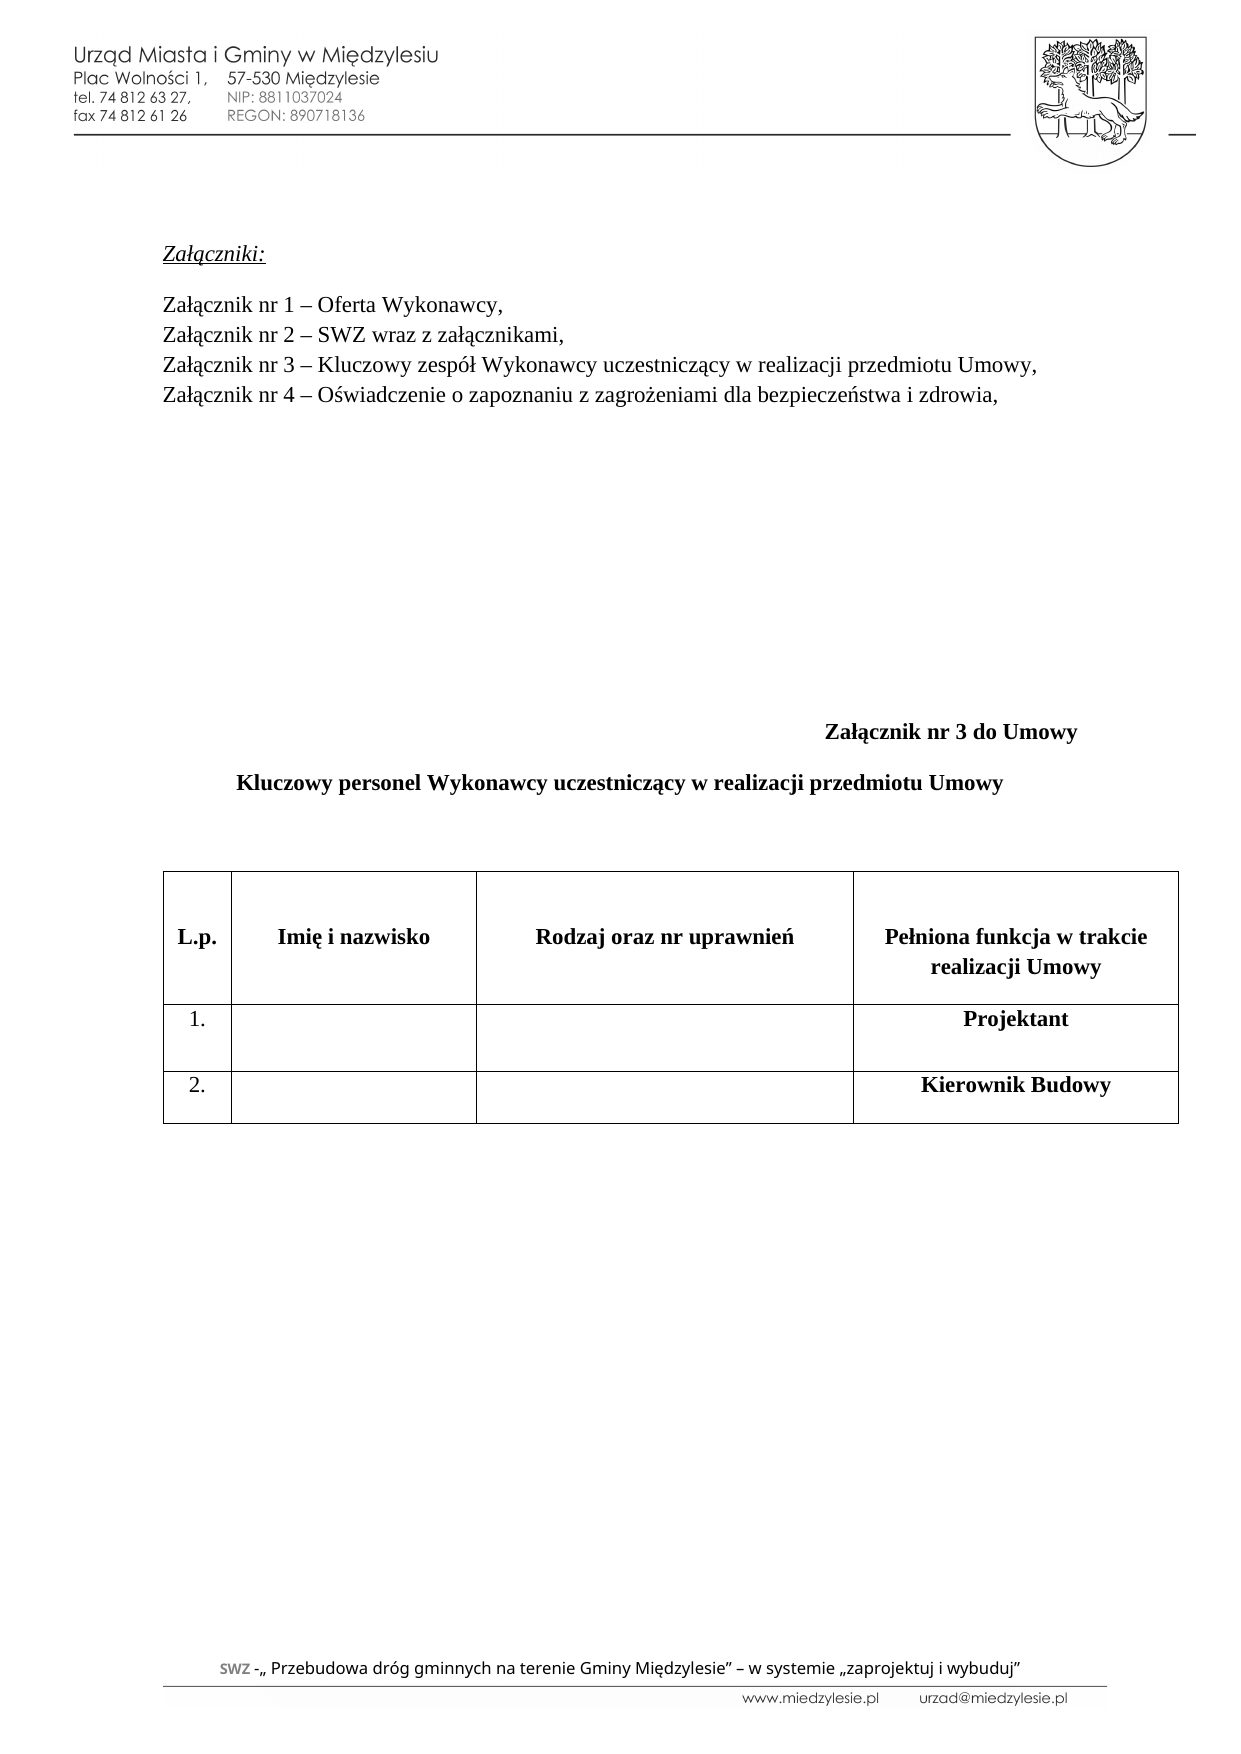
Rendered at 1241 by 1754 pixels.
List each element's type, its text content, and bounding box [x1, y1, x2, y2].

table_cell [477, 1072, 853, 1123]
table_header Pełniona funkcja w trakcie realizacji Umowy [854, 872, 1178, 1004]
table_cell Projektant [854, 1005, 1178, 1071]
table_cell [232, 1072, 476, 1123]
table_cell Kierownik Budowy [854, 1072, 1178, 1123]
text Załącznik nr 4 – Oświadczenie o zapoznaniu z zagrożeniami dla bezpieczeństwa i zdrowia, [162, 381, 1078, 408]
table_cell 2. [164, 1072, 231, 1123]
text Załącznik nr 1 – Oferta Wykonawcy, [162, 291, 1078, 317]
table_header Rodzaj oraz nr uprawnień [477, 872, 853, 1004]
table_cell 1. [164, 1005, 231, 1071]
text Załączniki: [162, 240, 1078, 266]
text Załącznik nr 2 – SWZ wraz z załącznikami, [162, 321, 1078, 347]
table_cell [232, 1005, 476, 1071]
picture [73, 29, 1196, 175]
text Załącznik nr 3 – Kluczowy zespół Wykonawcy uczestniczący w realizacji przedmiotu Umowy, [162, 351, 1078, 378]
table_cell [477, 1005, 853, 1071]
table_header L.p. [164, 872, 231, 1004]
table_header Imię i nazwisko [232, 872, 476, 1004]
text Kluczowy personel Wykonawcy uczestniczący w realizacji przedmiotu Umowy [162, 769, 1078, 795]
picture [162, 1683, 1108, 1709]
text Załącznik nr 3 do Umowy [162, 718, 1078, 744]
